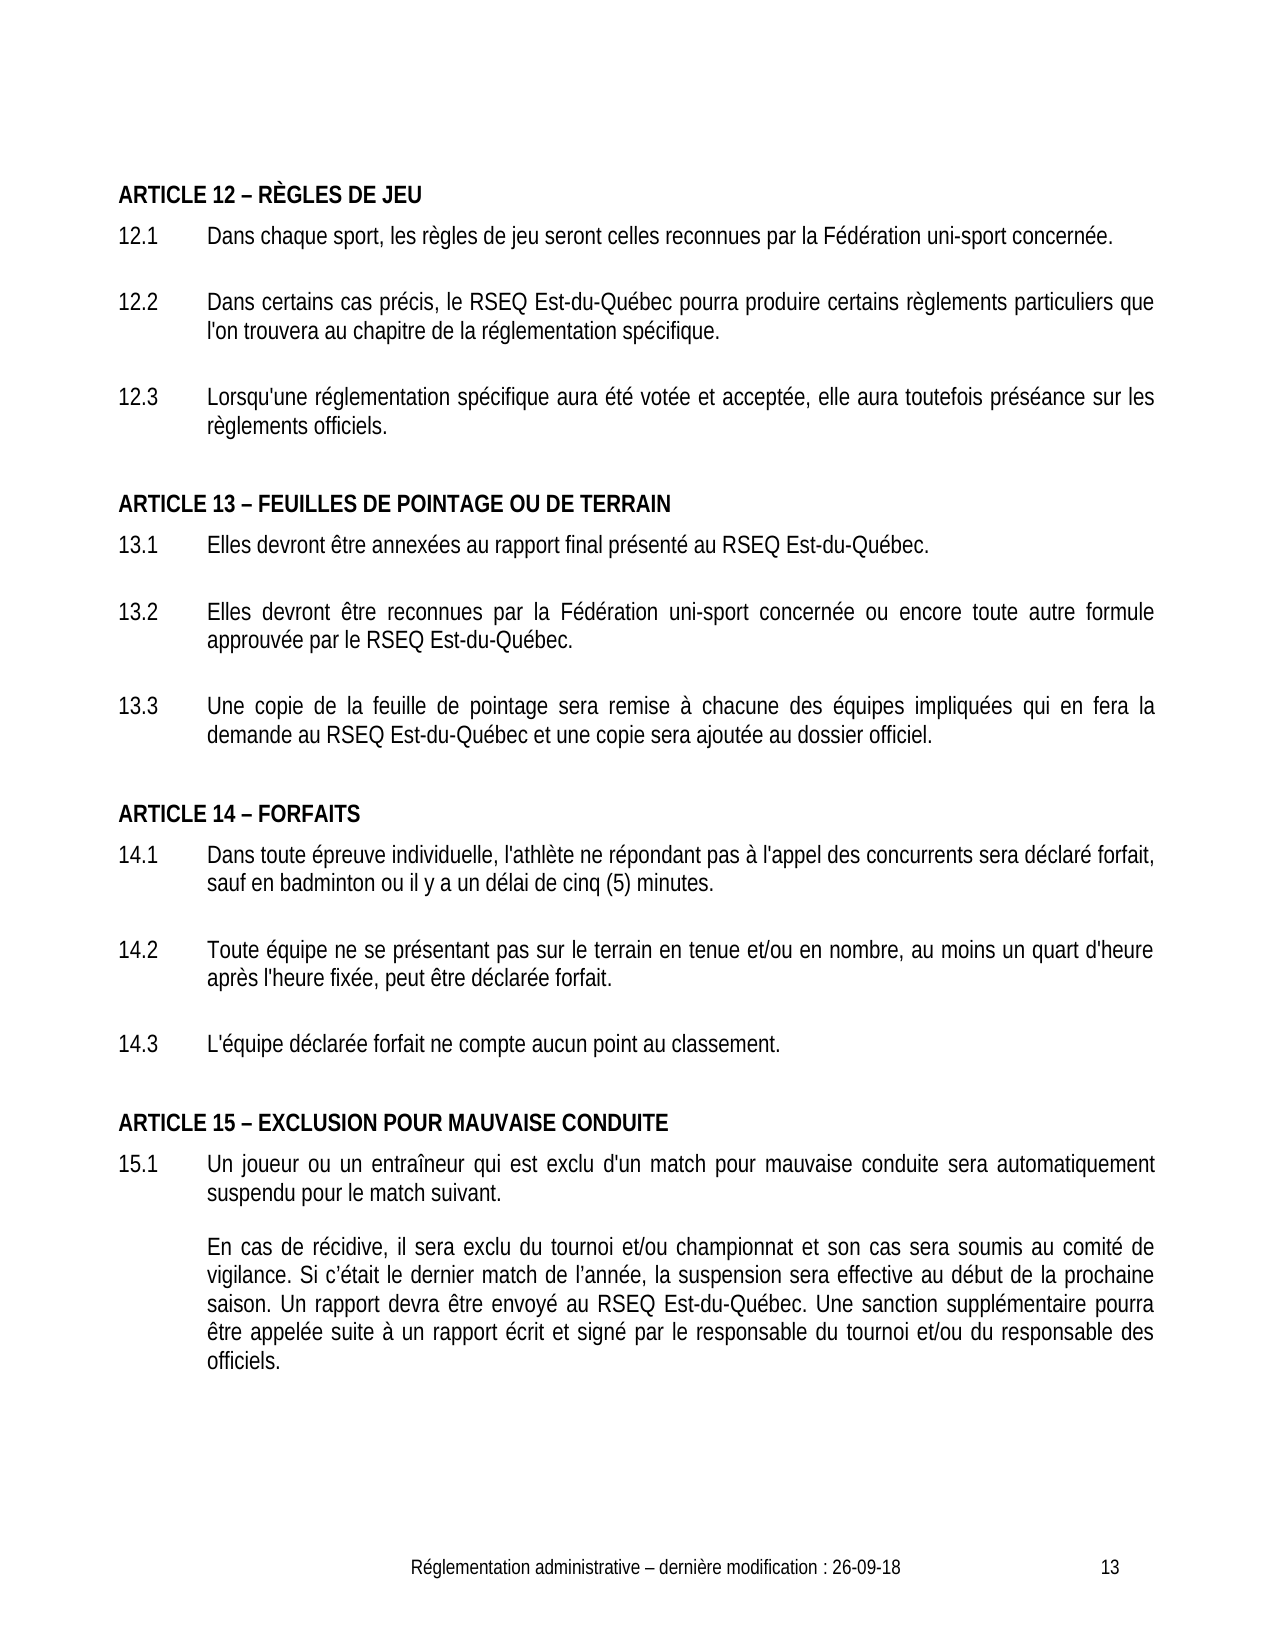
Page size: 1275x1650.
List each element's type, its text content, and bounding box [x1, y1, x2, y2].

text 14.1 Dans toute épreuve individuelle, l'athlète ne répondant pas à l'appel des concurrents sera déclaré forfait, sauf en badminton ou il y a un délai de cinq (5) minutes. [118, 840, 1157, 897]
text ARTICLE 13 – FEUILLES DE POINTAGE OU DE TERRAIN [118, 489, 1157, 518]
text 13.2 Elles devront être reconnues par la Fédération uni-sport concernée ou encore toute autre formule approuvée par le RSEQ Est-du-Québec. [118, 597, 1157, 654]
text 12.2 Dans certains cas précis, le RSEQ Est-du-Québec pourra produire certains règlements particuliers que l'on trouvera au chapitre de la réglementation spécifique. [118, 287, 1157, 344]
text ARTICLE 12 – RÈGLES DE JEU [118, 180, 1157, 208]
text ARTICLE 14 – FORFAITS [118, 799, 1157, 827]
text En cas de récidive, il sera exclu du tournoi et/ou championnat et son cas sera soumis au comité de vigilance. Si c’était le dernier match de l’année, la suspension sera effective au début de la prochaine saison. Un rapport devra être envoyé au RSEQ Est-du-Québec. Une sanction supplémentaire pourra être appelée suite à un rapport écrit et signé par le responsable du tournoi et/ou du responsable des officiels. [118, 1231, 1157, 1375]
text 14.2 Toute équipe ne se présentant pas sur le terrain en tenue et/ou en nombre, au moins un quart d'heure après l'heure fixée, peut être déclarée forfait. [118, 934, 1157, 992]
text 14.3 L'équipe déclarée forfait ne compte aucun point au classement. [118, 1029, 1157, 1058]
text ARTICLE 15 – EXCLUSION POUR MAUVAISE CONDUITE [118, 1108, 1157, 1137]
text 13.3 Une copie de la feuille de pointage sera remise à chacune des équipes impliquées qui en fera la demande au RSEQ Est-du-Québec et une copie sera ajoutée au dossier officiel. [118, 691, 1157, 749]
text 13.1 Elles devront être annexées au rapport final présenté au RSEQ Est-du-Québec. [118, 530, 1157, 559]
text 12.1 Dans chaque sport, les règles de jeu seront celles reconnues par la Fédération uni-sport concernée. [118, 221, 1157, 250]
text 15.1 Un joueur ou un entraîneur qui est exclu d'un match pour mauvaise conduite sera automatiquement suspendu pour le match suivant. [118, 1149, 1157, 1206]
text 12.3 Lorsqu'une réglementation spécifique aura été votée et acceptée, elle aura toutefois préséance sur les règlements officiels. [118, 382, 1157, 439]
